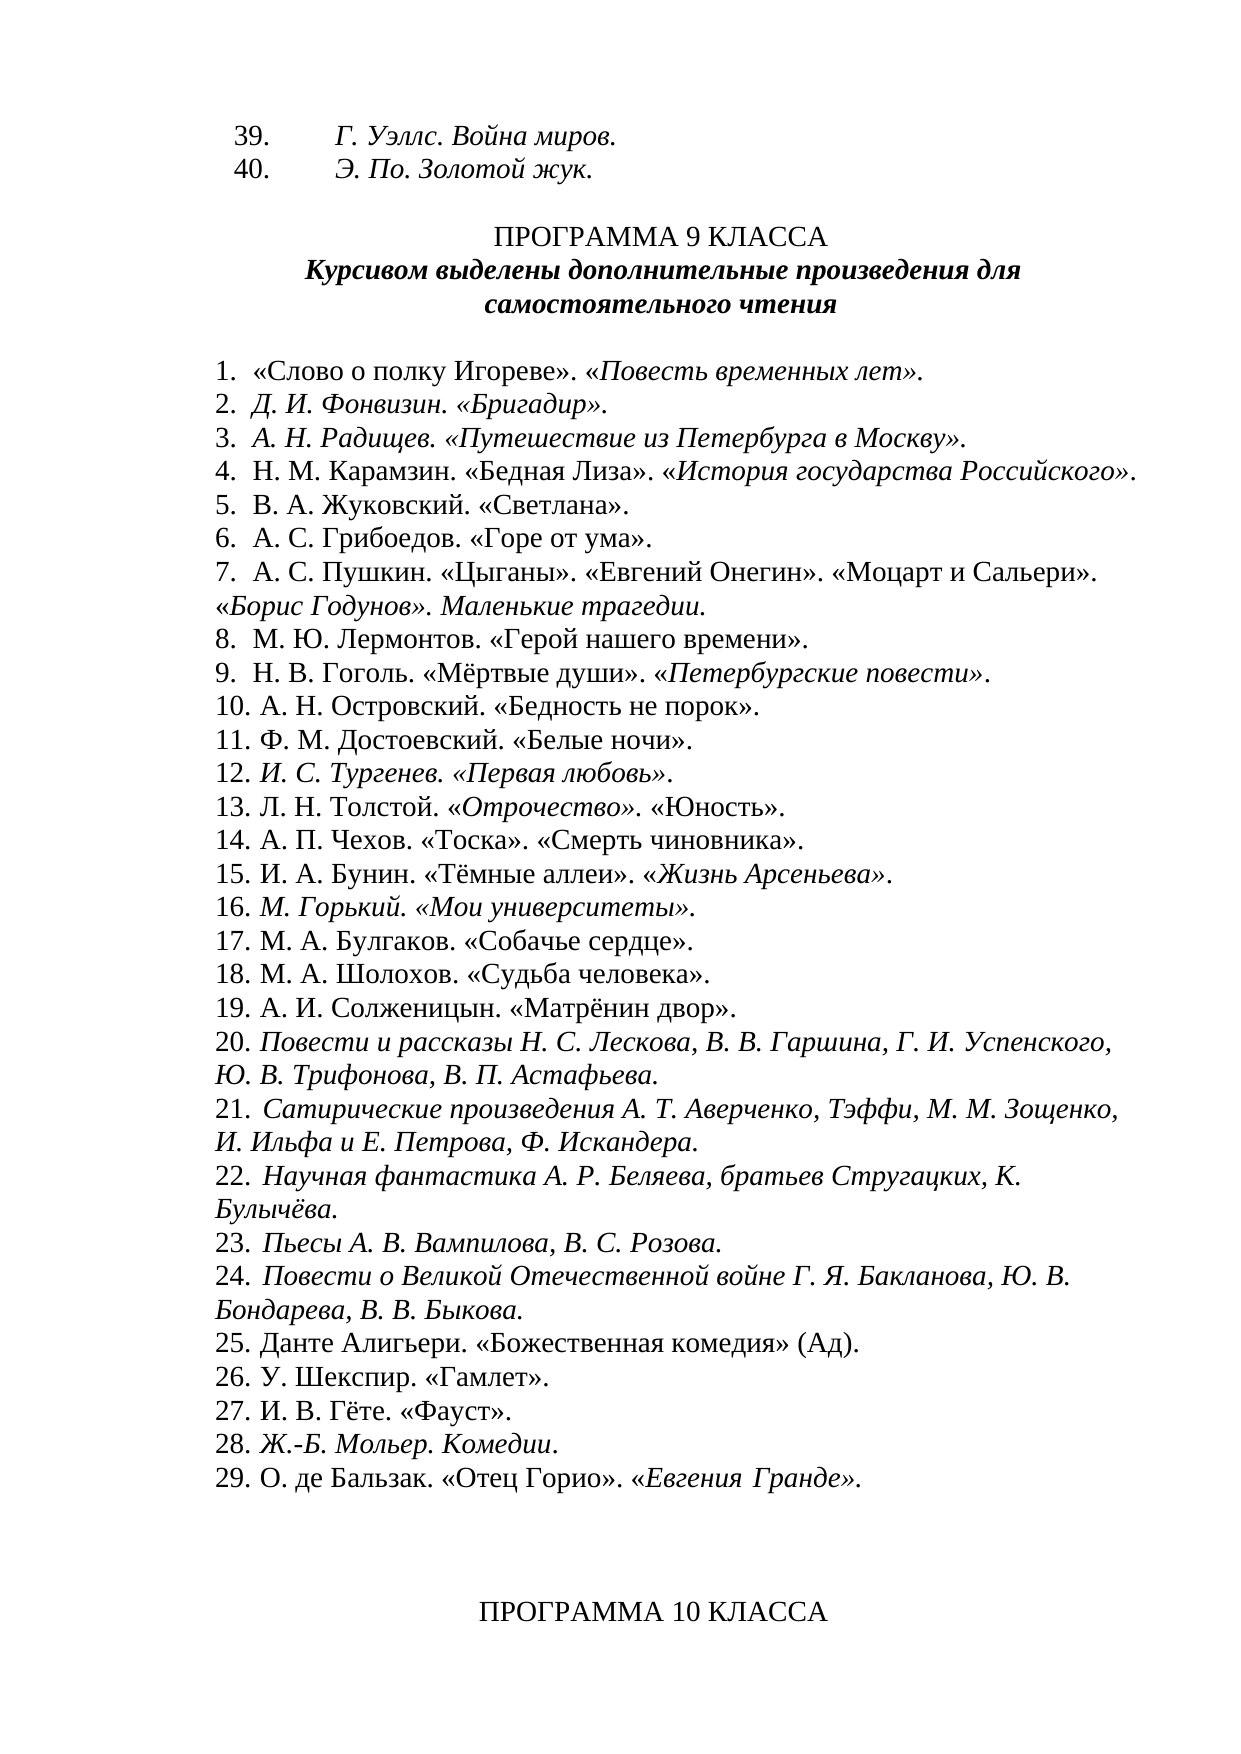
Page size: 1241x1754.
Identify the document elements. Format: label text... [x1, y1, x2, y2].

list А. С. Пушкин. «Цыганы». «Евгений Онегин». «Моцарт и Сальери». «Борис Годунов». Маленькие трагедии. [215, 554, 1152, 621]
list Научная фантастика А. Р. Беляева, братьев Стругацких, К. Булычёва. [215, 1158, 1152, 1225]
list Ж.-Б. Мольер. Комедии. [215, 1426, 1152, 1460]
list Э. По. Золотой жук. [233, 152, 1152, 185]
list И. С. Тургенев. «Первая любовь». [215, 755, 1152, 789]
list Н. М. Карамзин. «Бедная Лиза». «История государства Российского». [215, 453, 1152, 487]
list И. А. Бунин. «Тёмные аллеи». «Жизнь Арсеньева». [215, 856, 1152, 889]
list М. Ю. Лермонтов. «Герой нашего времени». [215, 621, 1152, 655]
list Л. Н. Толстой. «Отрочество». «Юность». [215, 789, 1152, 822]
list И. В. Гёте. «Фауст». [215, 1393, 1152, 1426]
list А. Н. Островский. «Бедность не порок». [215, 688, 1152, 722]
list Повести о Великой Отечественной войне Г. Я. Бакланова, Ю. В. Бондарева, В. В. Быкова. [215, 1258, 1152, 1326]
list А. П. Чехов. «Тоска». «Смерть чиновника». [215, 822, 1152, 856]
list Д. И. Фонвизин. «Бригадир». [215, 386, 1152, 420]
list Повести и рассказы Н. С. Лескова, В. В. Гаршина, Г. И. Успенского, Ю. В. Трифонова, В. П. Астафьева. [215, 1024, 1152, 1091]
list «Слово о полку Игореве». «Повесть временных лет». [215, 353, 1152, 386]
list М. А. Булгаков. «Собачье сердце». [215, 923, 1152, 957]
text ПРОГРАММА 9 КЛАССА [177, 219, 1152, 252]
text Курсивом выделены дополнительные произведения для самостоятельного чтения [177, 252, 1152, 319]
list Сатирические произведения А. Т. Аверченко, Тэффи, М. М. Зощенко, И. Ильфа и Е. Петрова, Ф. Искандера. [215, 1091, 1152, 1158]
list Пьесы А. В. Вампилова, В. С. Розова. [215, 1225, 1152, 1258]
list Ф. М. Достоевский. «Белые ночи». [215, 722, 1152, 755]
list М. А. Шолохов. «Судьба человека». [215, 957, 1152, 990]
list В. А. Жуковский. «Светлана». [215, 487, 1152, 521]
list М. Горький. «Мои университеты». [215, 889, 1152, 923]
list Г. Уэллс. Война миров. [233, 118, 1152, 152]
list У. Шекспир. «Гамлет». [215, 1359, 1152, 1393]
list А. Н. Радищев. «Путешествие из Петербурга в Москву». [215, 420, 1152, 453]
list Данте Алигьери. «Божественная комедия» (Ад). [215, 1326, 1152, 1359]
list А. И. Солженицын. «Матрёнин двор». [215, 990, 1152, 1024]
text ПРОГРАММА 10 КЛАССА [177, 1594, 1152, 1627]
list О. де Бальзак. «Отец Горио». «Евгения Гранде». [215, 1460, 1152, 1493]
list Н. В. Гоголь. «Мёртвые души». «Петербургские повести». [215, 655, 1152, 688]
list А. С. Грибоедов. «Горе от ума». [215, 521, 1152, 554]
